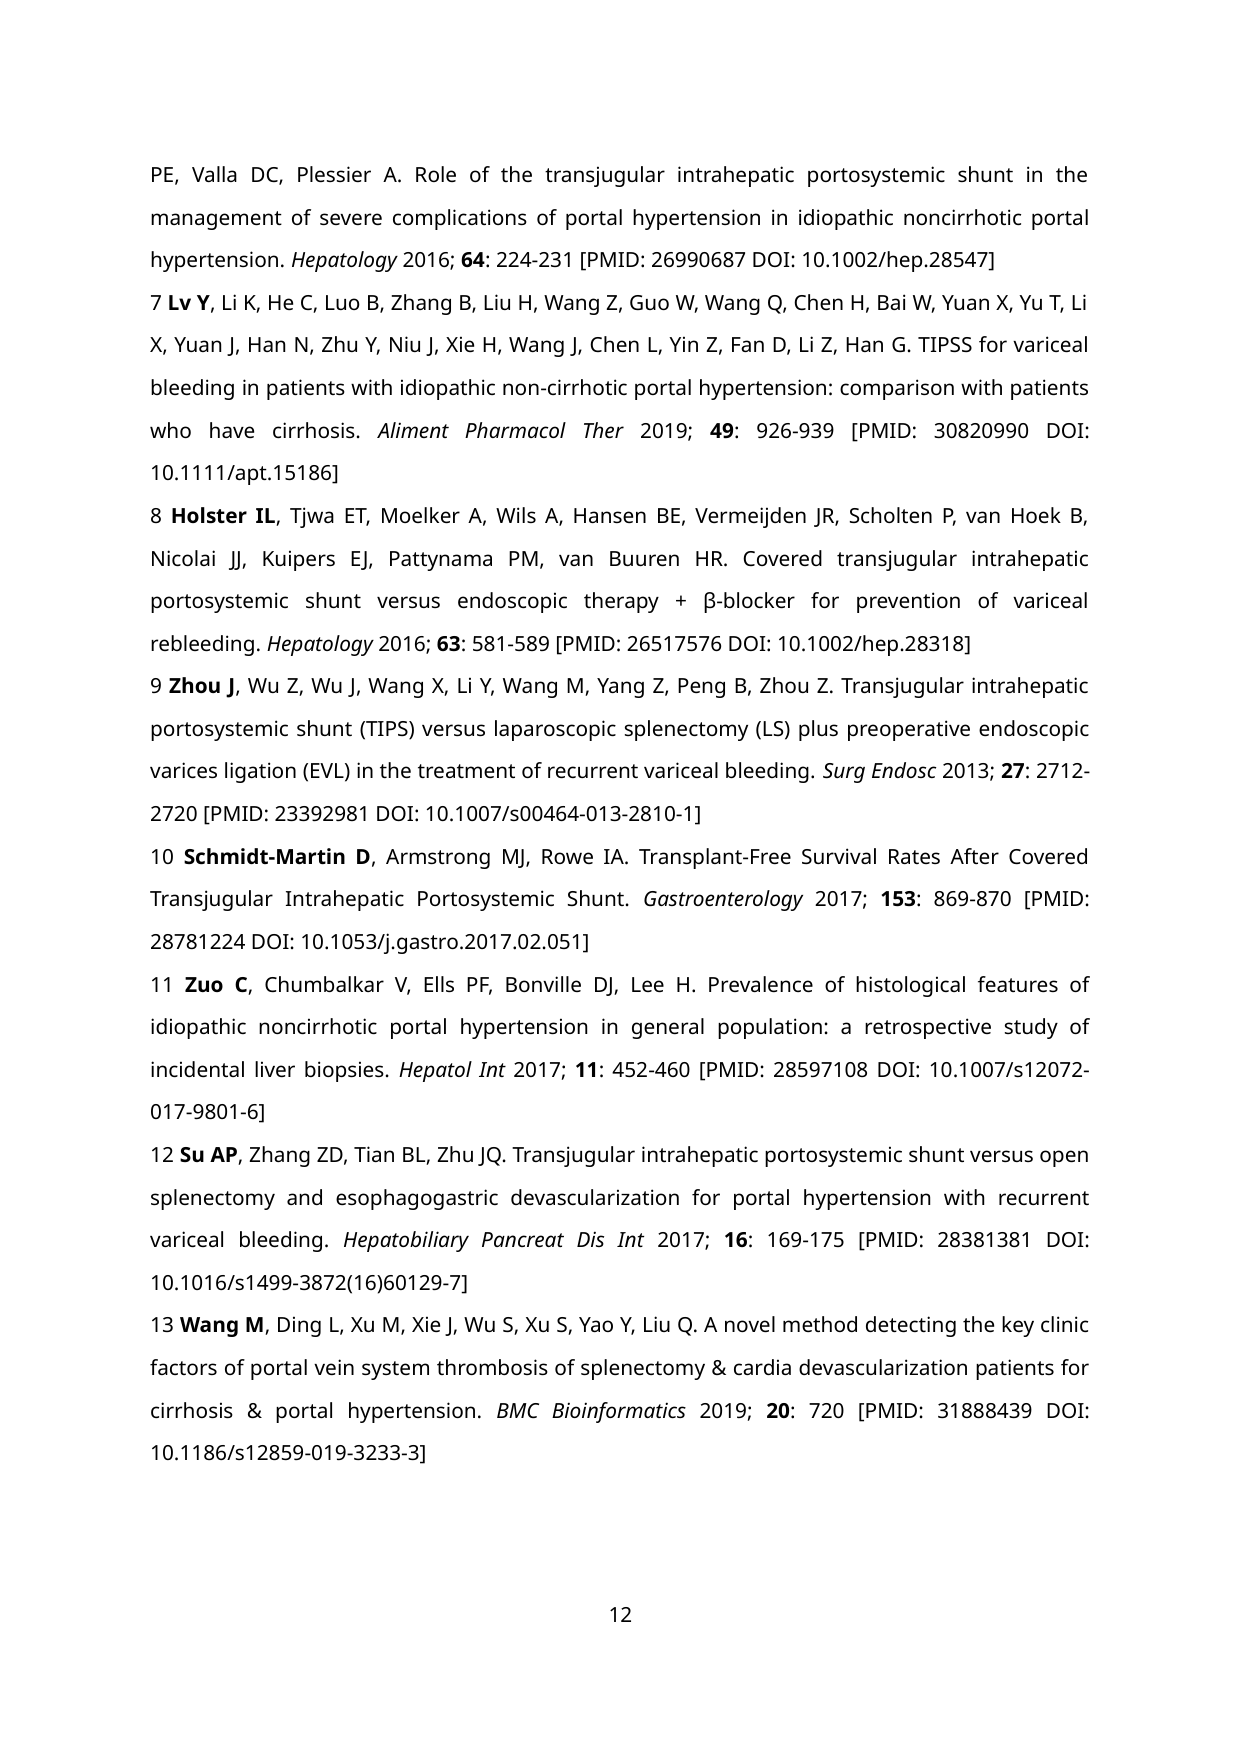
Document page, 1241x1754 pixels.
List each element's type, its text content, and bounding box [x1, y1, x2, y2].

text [150, 160, 1090, 274]
text 13 Wang M, Ding L, Xu M, Xie J, Wu S, Xu S, Yao Y, Liu Q. A novel method detecting the key clinic factors of portal vein system thrombosis of splenectomy & cardia devascularization patients for cirrhosis & portal hypertension. BMC Bioinformatics 2019; 20: 720 [PMID: 31888439 DOI: 10.1186/s12859-019-3233-3] [150, 1311, 1090, 1467]
text 8 Holster IL, Tjwa ET, Moelker A, Wils A, Hansen BE, Vermeijden JR, Scholten P, van Hoek B, Nicolai JJ, Kuipers EJ, Pattynama PM, van Buuren HR. Covered transjugular intrahepatic portosystemic shunt versus endoscopic therapy + β-blocker for prevention of variceal rebleeding. Hepatology 2016; 63: 581-589 [PMID: 26517576 DOI: 10.1002/hep.28318] [150, 501, 1090, 657]
text 10 Schmidt-Martin D, Armstrong MJ, Rowe IA. Transplant-Free Survival Rates After Covered Transjugular Intrahepatic Portosystemic Shunt. Gastroenterology 2017; 153: 869-870 [PMID: 28781224 DOI: 10.1053/j.gastro.2017.02.051] [150, 842, 1090, 956]
text 9 Zhou J, Wu Z, Wu J, Wang X, Li Y, Wang M, Yang Z, Peng B, Zhou Z. Transjugular intrahepatic portosystemic shunt (TIPS) versus laparoscopic splenectomy (LS) plus preoperative endoscopic varices ligation (EVL) in the treatment of recurrent variceal bleeding. Surg Endosc 2013; 27: 2712-2720 [PMID: 23392981 DOI: 10.1007/s00464-013-2810-1] [150, 671, 1090, 828]
text 12 Su AP, Zhang ZD, Tian BL, Zhu JQ. Transjugular intrahepatic portosystemic shunt versus open splenectomy and esophagogastric devascularization for portal hypertension with recurrent variceal bleeding. Hepatobiliary Pancreat Dis Int 2017; 16: 169-175 [PMID: 28381381 DOI: 10.1016/s1499-3872(16)60129-7] [150, 1140, 1090, 1296]
text 7 Lv Y, Li K, He C, Luo B, Zhang B, Liu H, Wang Z, Guo W, Wang Q, Chen H, Bai W, Yuan X, Yu T, Li X, Yuan J, Han N, Zhu Y, Niu J, Xie H, Wang J, Chen L, Yin Z, Fan D, Li Z, Han G. TIPSS for variceal bleeding in patients with idiopathic non-cirrhotic portal hypertension: comparison with patients who have cirrhosis. Aliment Pharmacol Ther 2019; 49: 926-939 [PMID: 30820990 DOI: 10.1111/apt.15186] [150, 288, 1090, 487]
text 11 Zuo C, Chumbalkar V, Ells PF, Bonville DJ, Lee H. Prevalence of histological features of idiopathic noncirrhotic portal hypertension in general population: a retrospective study of incidental liver biopsies. Hepatol Int 2017; 11: 452-460 [PMID: 28597108 DOI: 10.1007/s12072-017-9801-6] [150, 970, 1090, 1126]
